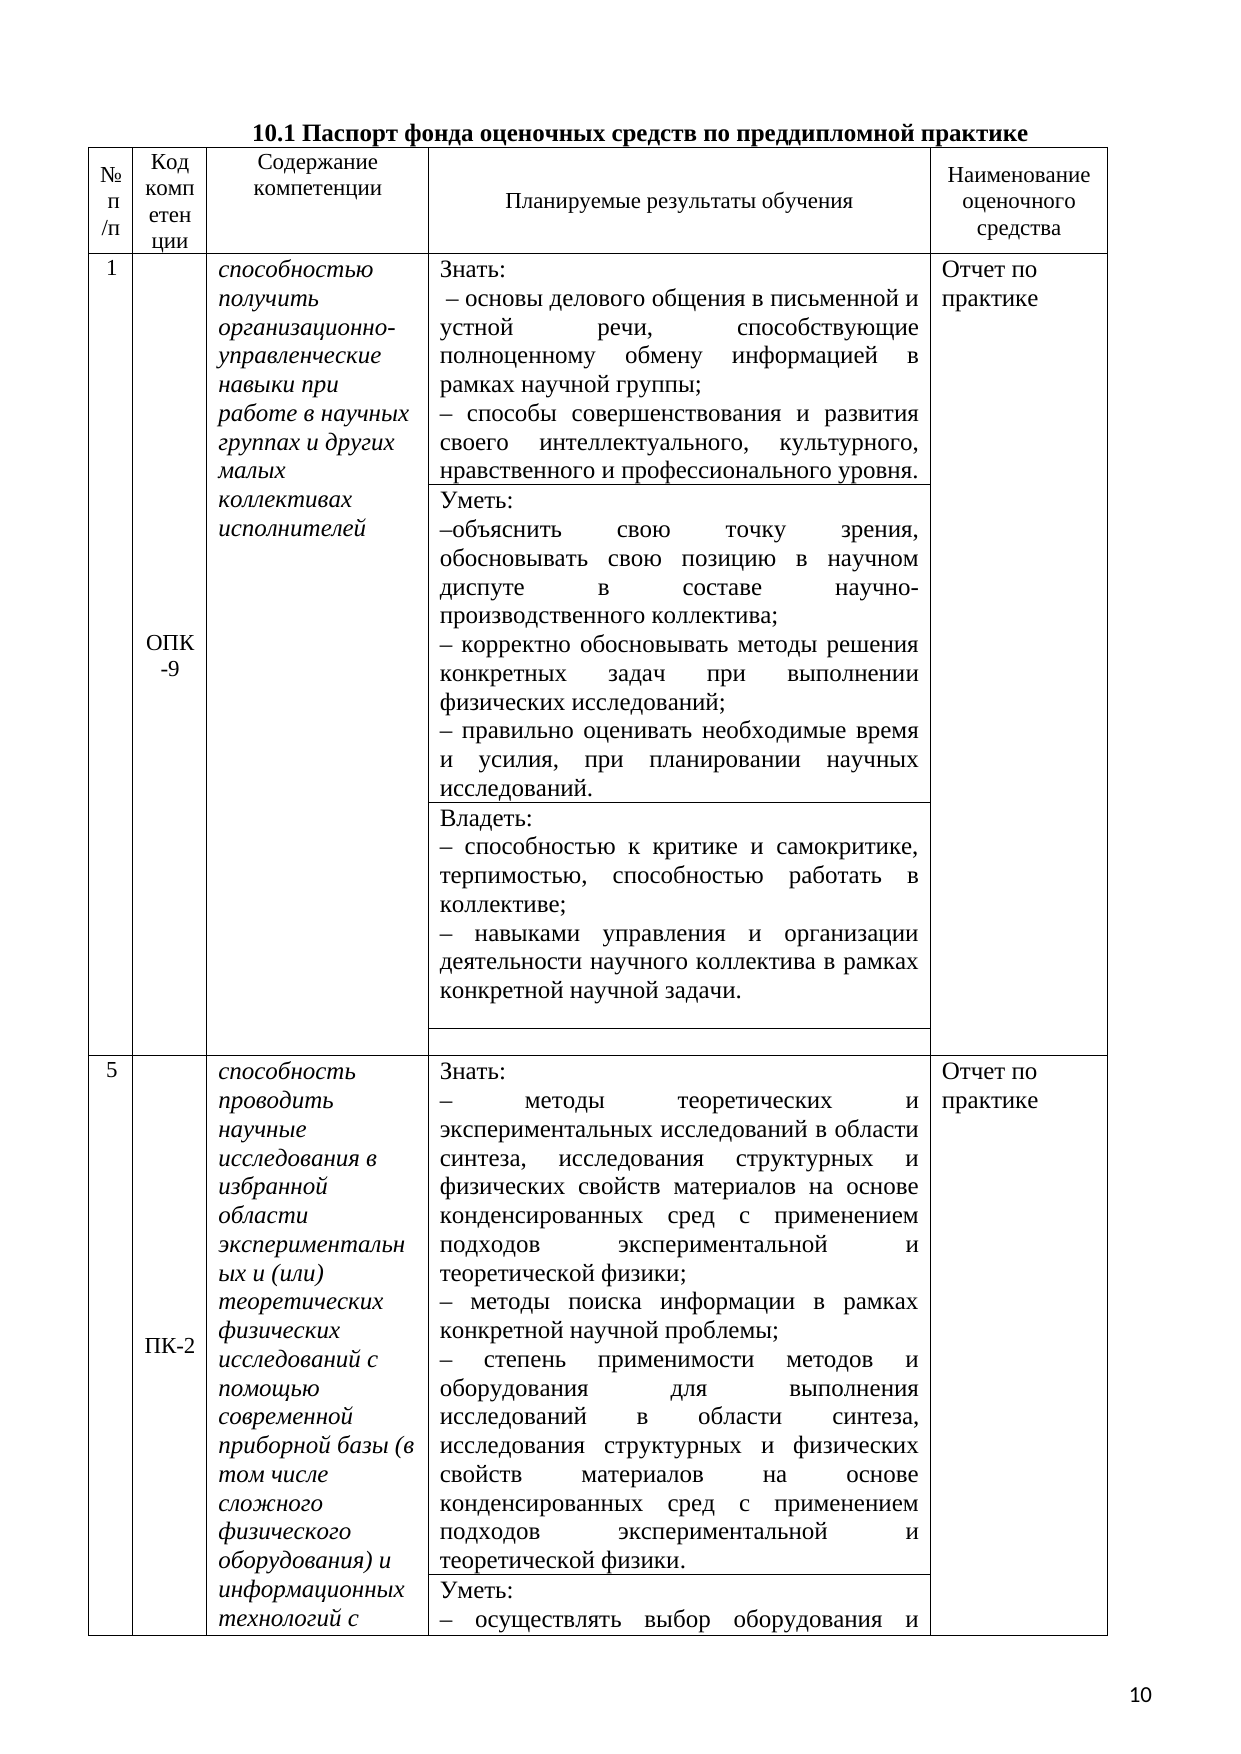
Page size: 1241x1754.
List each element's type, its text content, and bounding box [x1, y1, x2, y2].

table_header Планируемые результаты обучения [429, 148, 930, 253]
text 10.1 Паспорт фонда оценочных средств по преддипломной практике [128, 118, 1152, 147]
table_cell Владеть: – способностью к критике и самокритике, терпимостью, способностью работать в коллективе; – навыками управления и организации деятельности научного коллектива в рамках конкретной научной задачи. [429, 803, 930, 1028]
table_cell Уметь: –объяснить свою точку зрения, обосновывать свою позицию в научном диспуте в составе научно-производственного коллектива; – корректно обосновывать методы решения конкретных задач при выполнении физических исследований; – правильно оценивать необходимые время и усилия, при планировании научных исследований. [429, 485, 930, 802]
table_header Наименование оценочного средства [931, 148, 1107, 253]
table_header № п/п [89, 148, 132, 253]
table_cell Знать: – основы делового общения в письменной и устной речи, способствующие полноценному обмену информацией в рамках научной группы; – способы совершенствования и развития своего интеллектуального, культурного, нравственного и профессионального уровня. [429, 254, 930, 484]
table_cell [429, 1575, 930, 1635]
table_cell ПК-2 [133, 1056, 206, 1635]
table_header Содержание компетенции [207, 148, 428, 253]
table_cell [429, 1029, 930, 1055]
table_cell Отчет по практике [931, 1056, 1107, 1635]
table_cell Отчет по практике [931, 254, 1107, 1055]
table_cell Знать: – методы теоретических и экспериментальных исследований в области синтеза, исследования структурных и физических свойств материалов на основе конденсированных сред с применением подходов экспериментальной и теоретической физики; – методы поиска информации в рамках конкретной научной проблемы; – степень применимости методов и оборудования для выполнения исследований в области синтеза, исследования структурных и физических свойств материалов на основе конденсированных сред с применением подходов экспериментальной и теоретической физики. [429, 1056, 930, 1574]
table_cell способностью получить организационно-управленческие навыки при работе в научных группах и других малых коллективах исполнителей [207, 254, 428, 1055]
table_cell ОПК-9 [133, 254, 206, 1055]
table_cell [89, 254, 132, 1055]
table_cell [89, 1056, 132, 1635]
table_header Код компетенции [133, 148, 206, 253]
table_cell способность проводить научные исследования в избранной области экспериментальных и (или) теоретических физических исследований с помощью современной приборной базы (в том числе сложного физического оборудования) и информационных технологий с учетом отечественного и зарубежного опыта [207, 1056, 428, 1635]
